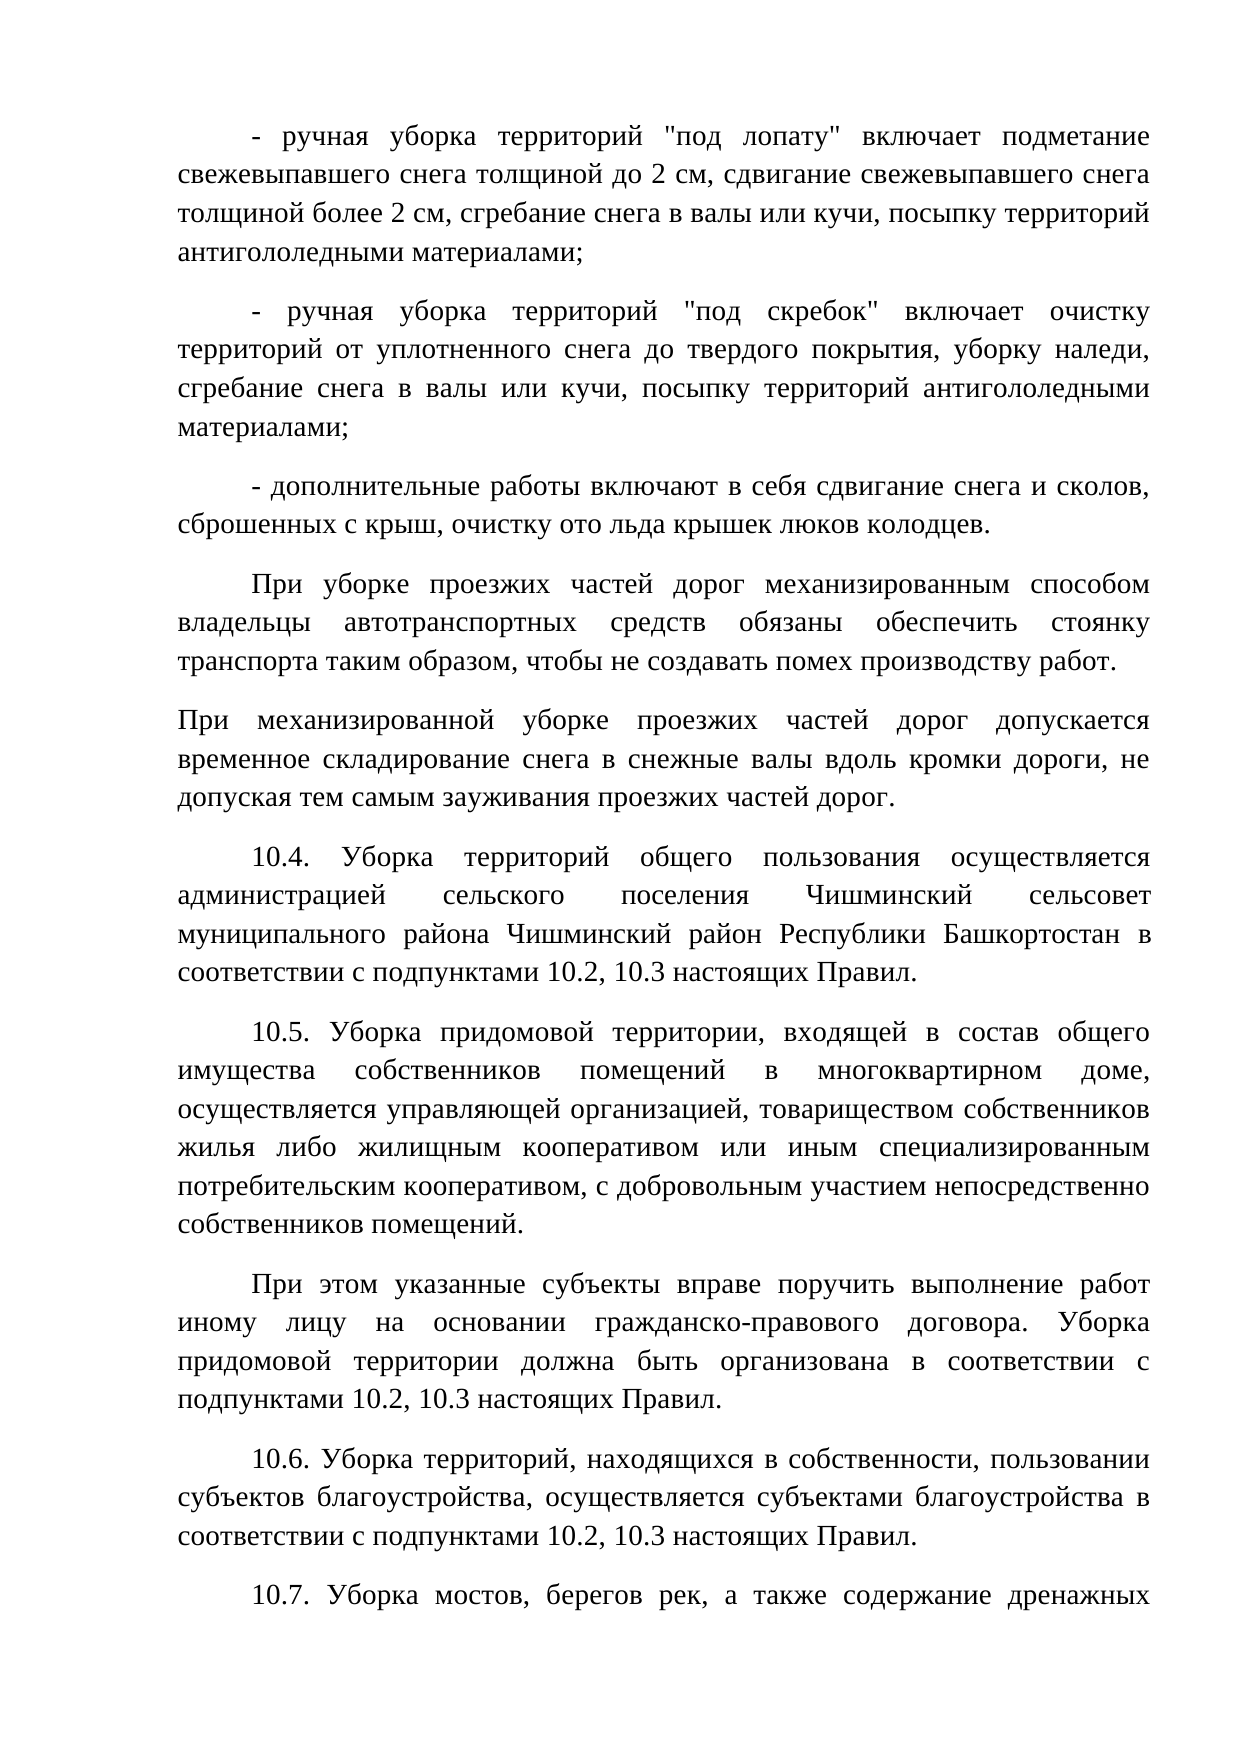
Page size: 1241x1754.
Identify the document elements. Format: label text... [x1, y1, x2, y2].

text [177, 1577, 1152, 1611]
text При уборке проезжих частей дорог механизированным способом владельцы автотранспортных средств обязаны обеспечить стоянку транспорта таким образом, чтобы не создавать помех производству работ. [177, 566, 1152, 677]
text - дополнительные работы включают в себя сдвигание снега и сколов, сброшенных с крыш, очистку ото льда крышек люков колодцев. [177, 468, 1152, 540]
text - ручная уборка территорий "под скребок" включает очистку территорий от уплотненного снега до твердого покрытия, уборку наледи, сгребание снега в валы или кучи, посыпку территорий антигололедными материалами; [177, 293, 1152, 442]
text При этом указанные субъекты вправе поручить выполнение работ иному лицу на основании гражданско-правового договора. Уборка придомовой территории должна быть организована в соответствии с подпунктами 10.2, 10.3 настоящих Правил. [177, 1266, 1152, 1415]
text - ручная уборка территорий "под лопату" включает подметание свежевыпавшего снега толщиной до , сдвигание свежевыпавшего снега толщиной более , сгребание снега в валы или кучи, посыпку территорий антигололедными материалами; [177, 118, 1152, 267]
text При механизированной уборке проезжих частей дорог допускается временное складирование снега в снежные валы вдоль кромки дороги, не допуская тем самым зауживания проезжих частей дорог. [177, 702, 1152, 813]
text 10.5. Уборка придомовой территории, входящей в состав общего имущества собственников помещений в многоквартирном доме, осуществляется управляющей организацией, товариществом собственников жилья либо жилищным кооперативом или иным специализированным потребительским кооперативом, с добровольным участием непосредственно собственников помещений. [177, 1014, 1152, 1240]
text 10.6. Уборка территорий, находящихся в собственности, пользовании субъектов благоустройства, осуществляется субъектами благоустройства в соответствии с подпунктами 10.2, 10.3 настоящих Правил. [177, 1441, 1152, 1552]
text 10.4. Уборка территорий общего пользования осуществляется администрацией сельского поселения Чишминский сельсовет муниципального района Чишминский район Республики Башкортостан в соответствии с подпунктами 10.2, 10.3 настоящих Правил. [177, 839, 1152, 988]
